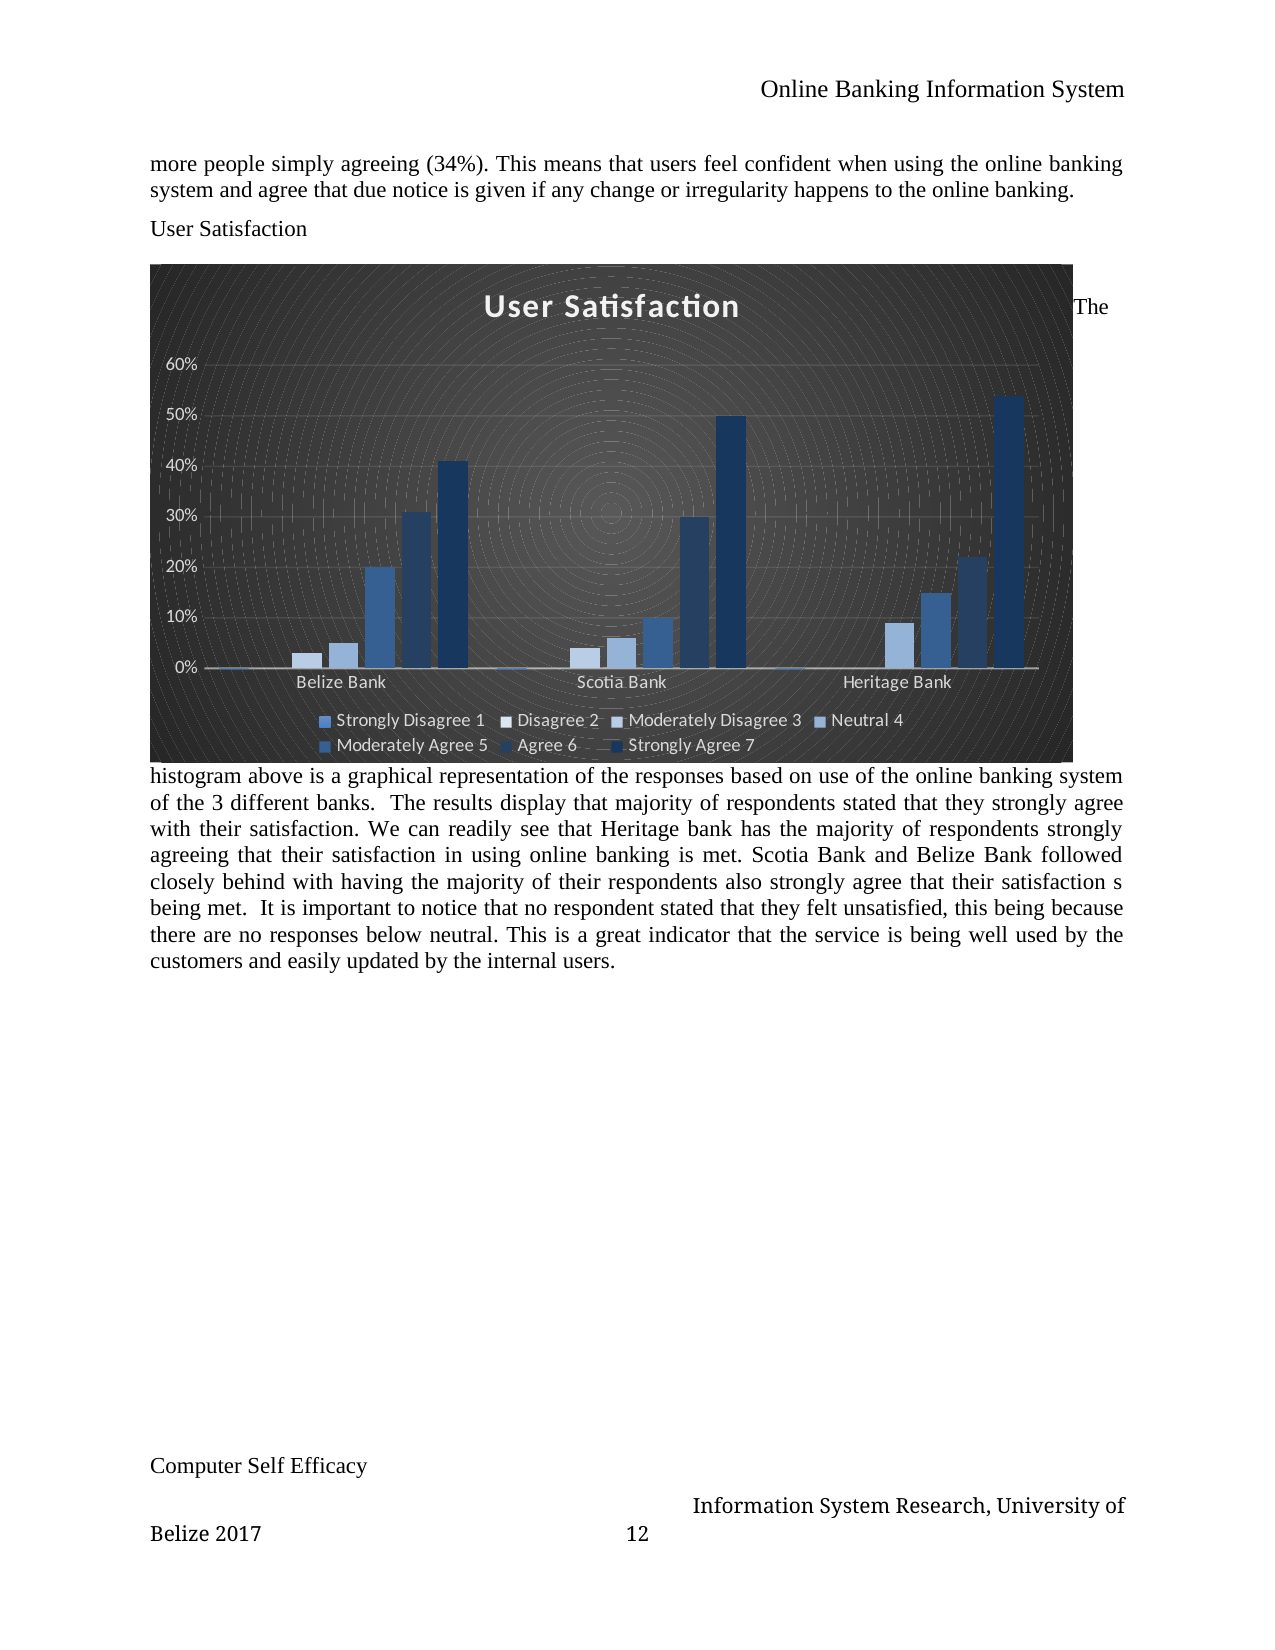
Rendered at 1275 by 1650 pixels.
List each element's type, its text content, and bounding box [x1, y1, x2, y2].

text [150, 150, 1125, 203]
text Computer Self Efficacy [150, 1452, 1125, 1478]
text The histogram above is a graphical representation of the responses based on use of the online banking system of the 3 different banks. The results display that majority of respondents stated that they strongly agree with their satisfaction. We can readily see that Heritage bank has the majority of respondents strongly agreeing that their satisfaction in using online banking is met. Scotia Bank and Belize Bank followed closely behind with having the majority of their respondents also strongly agree that their satisfaction s being met. It is important to notice that no respondent stated that they felt unsatisfied, this being because there are no responses below neutral. This is a great indicator that the service is being well used by the customers and easily updated by the internal users. [150, 293, 1125, 973]
text User Satisfaction [150, 215, 1125, 242]
